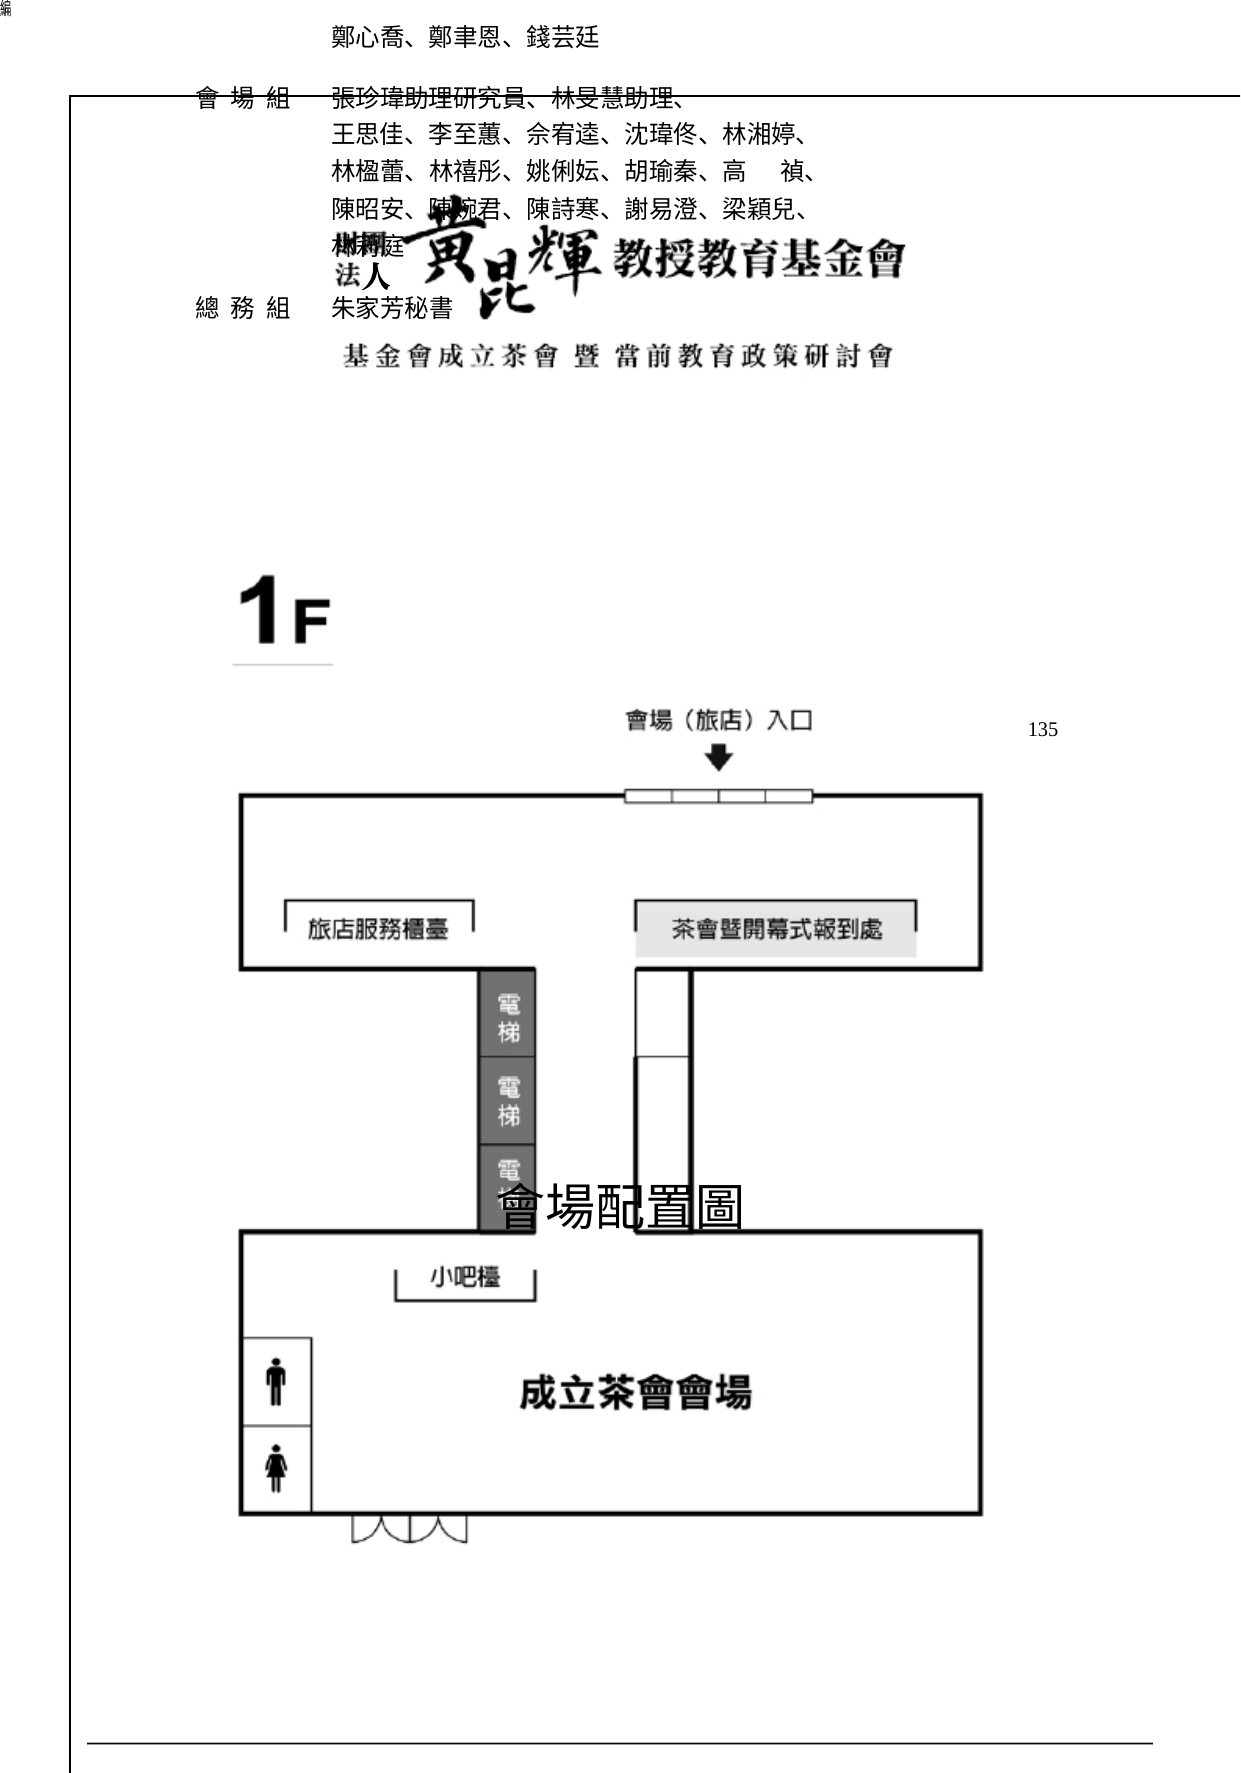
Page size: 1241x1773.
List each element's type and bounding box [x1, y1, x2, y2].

picture [333, 263, 363, 288]
picture [612, 263, 907, 280]
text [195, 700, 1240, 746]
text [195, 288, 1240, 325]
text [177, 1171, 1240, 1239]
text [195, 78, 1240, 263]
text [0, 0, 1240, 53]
picture [87, 341, 1153, 1754]
picture [397, 263, 603, 288]
